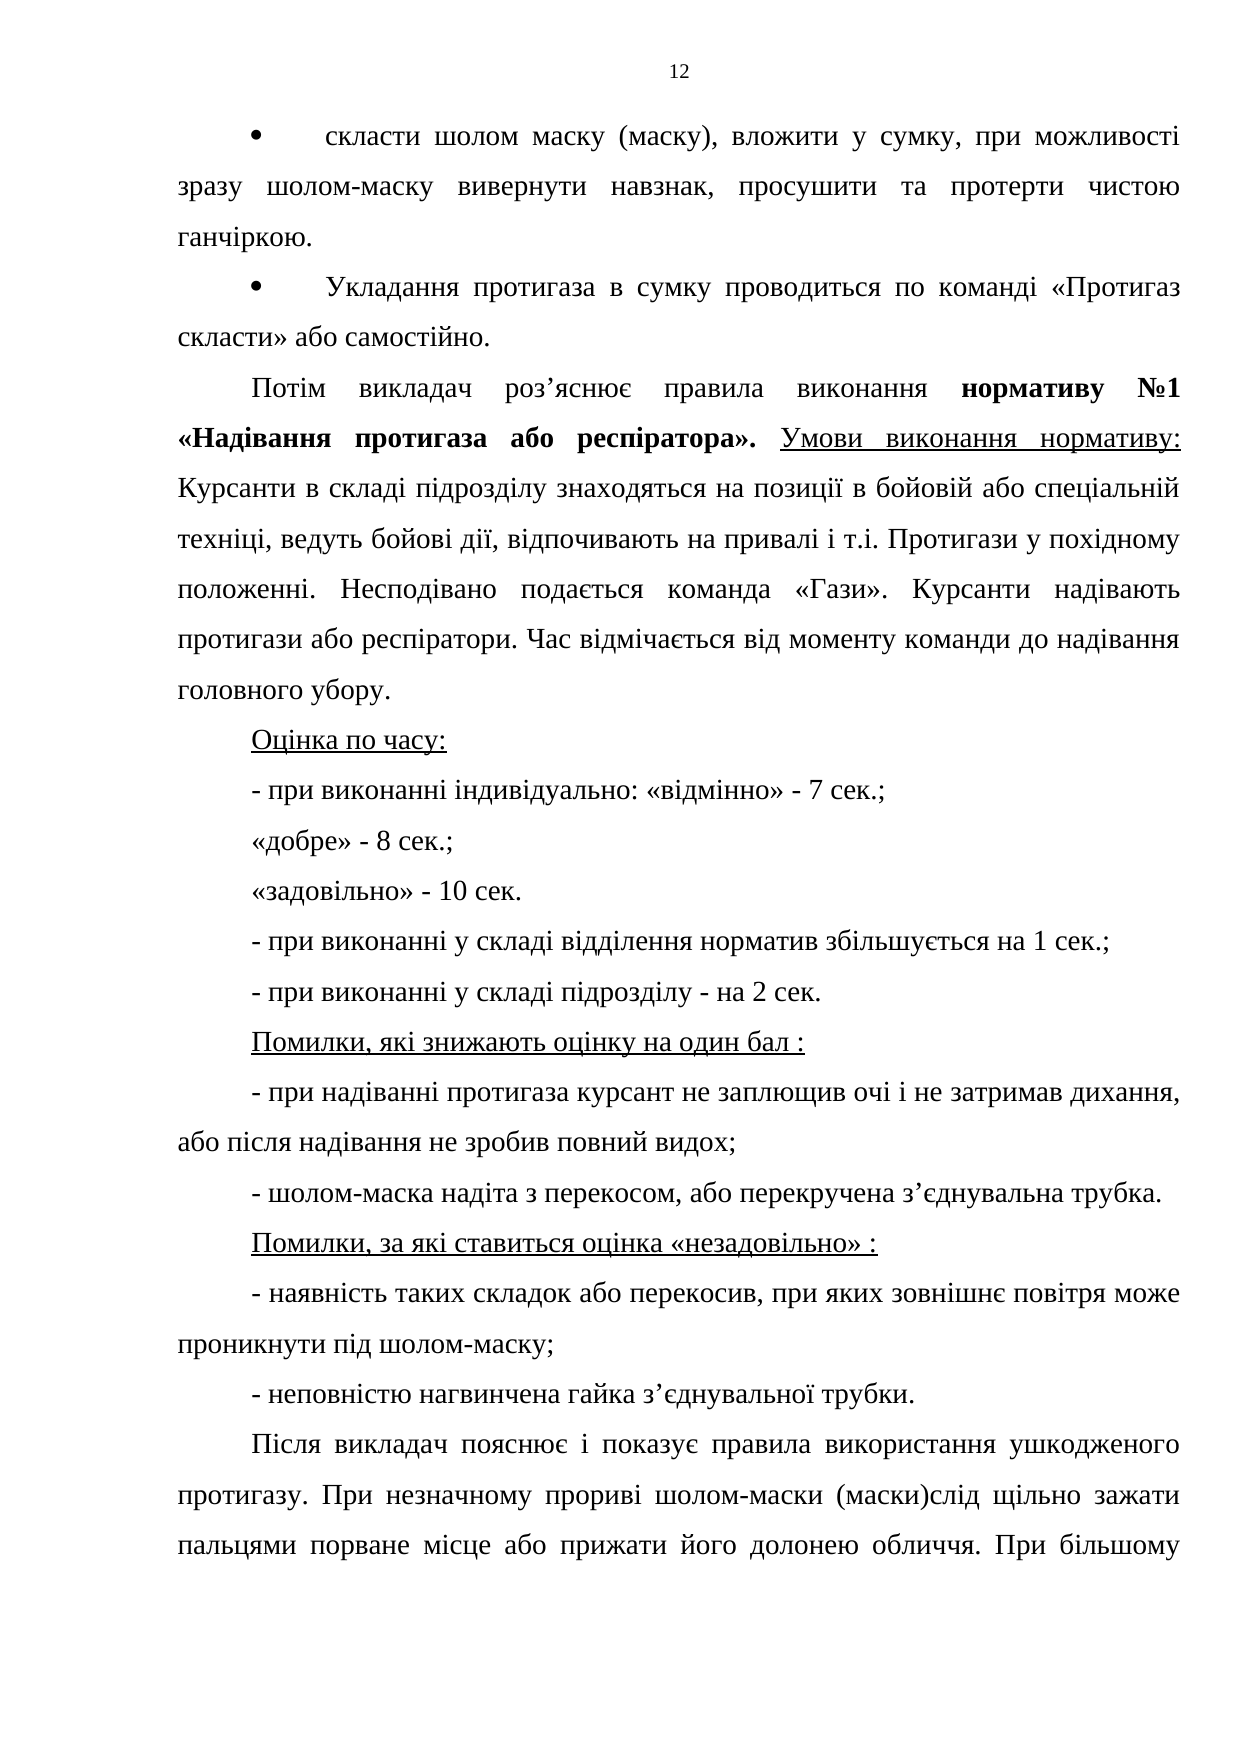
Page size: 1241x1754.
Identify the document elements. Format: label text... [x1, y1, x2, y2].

text Помилки, за які ставиться оцінка «незадовільно» : [177, 1225, 1181, 1259]
text «добре» - 8 сек.; [177, 823, 1181, 856]
text Оцінка по часу: [177, 722, 1181, 756]
text Помилки, які знижають оцінку на один бал : [177, 1024, 1181, 1057]
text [177, 1426, 1181, 1561]
text - неповністю нагвинчена гайка з’єднувальної трубки. [177, 1376, 1181, 1410]
text Потім викладач роз’яснює правила виконання нормативу №1 «Надівання протигаза або респіратора». Умови виконання нормативу: Курсанти в складі підрозділу знаходяться на позиції в бойовій або спеціальній техніці, ведуть бойові дії, відпочивають на привалі і т.і. Протигази у похідному положенні. Несподівано подається команда «Гази». Курсанти надівають протигази або респіратори. Час відмічається від моменту команди до надівання головного убору. [177, 370, 1181, 705]
list скласти шолом маску (маску), вложити у сумку, при можливості зразу шолом-маску вивернути навзнак, просушити та протерти чистою ганчіркою. [177, 118, 1181, 252]
text - при виконанні у складі підрозділу - на 2 сек. [177, 974, 1181, 1007]
list Укладання протигаза в сумку проводиться по команді «Протигаз скласти» або самостійно. [177, 269, 1181, 353]
text - при виконанні індивідуально: «відмінно» - 7 сек.; [177, 772, 1181, 806]
text - при надіванні протигаза курсант не заплющив очі і не затримав дихання, або після надівання не зробив повний видох; [177, 1074, 1181, 1158]
text - наявність таких складок або перекосив, при яких зовнішнє повітря може проникнути під шолом-маску; [177, 1276, 1181, 1359]
text «задовільно» - 10 сек. [177, 873, 1181, 907]
text - шолом-маска надіта з перекосом, або перекручена з’єднувальна трубка. [177, 1175, 1181, 1208]
text - при виконанні у складі відділення норматив збільшується на 1 сек.; [177, 923, 1181, 957]
